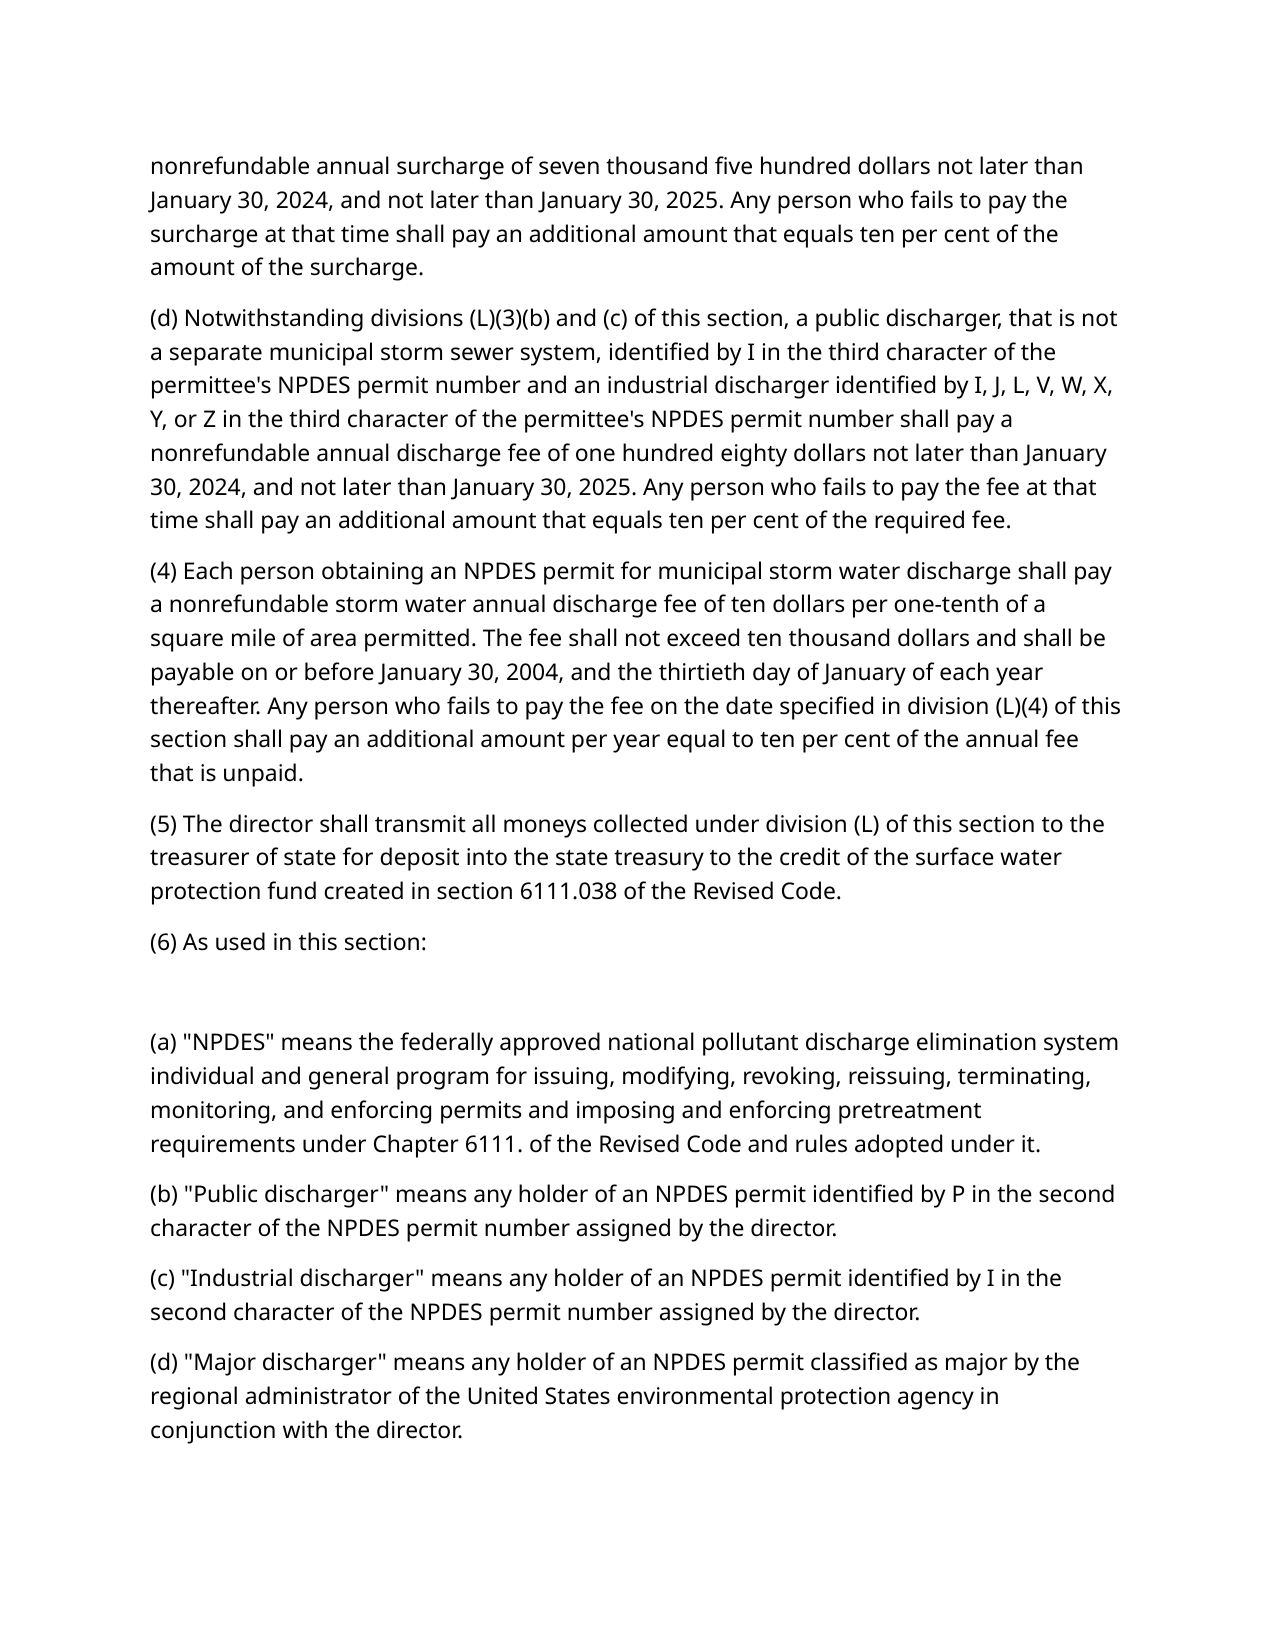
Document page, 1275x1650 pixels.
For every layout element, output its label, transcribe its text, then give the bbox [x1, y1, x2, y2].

text (5) The director shall transmit all moneys collected under division (L) of this section to the treasurer of state for deposit into the state treasury to the credit of the surface water protection fund created in section 6111.038 of the Revised Code. [150, 807, 1125, 906]
text (d) "Major discharger" means any holder of an NPDES permit classified as major by the regional administrator of the United States environmental protection agency in conjunction with the director. [150, 1346, 1125, 1445]
text (b) "Public discharger" means any holder of an NPDES permit identified by P in the second character of the NPDES permit number assigned by the director. [150, 1178, 1125, 1243]
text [150, 150, 1125, 282]
text (6) As used in this section: [150, 925, 1125, 957]
text (c) "Industrial discharger" means any holder of an NPDES permit identified by I in the second character of the NPDES permit number assigned by the director. [150, 1262, 1125, 1327]
text (a) "NPDES" means the federally approved national pollutant discharge elimination system individual and general program for issuing, modifying, revoking, reissuing, terminating, monitoring, and enforcing permits and imposing and enforcing pretreatment requirements under Chapter 6111. of the Revised Code and rules adopted under it. [150, 1026, 1125, 1159]
text (4) Each person obtaining an NPDES permit for municipal storm water discharge shall pay a nonrefundable storm water annual discharge fee of ten dollars per one-tenth of a square mile of area permitted. The fee shall not exceed ten thousand dollars and shall be payable on or before January 30, 2004, and the thirtieth day of January of each year thereafter. Any person who fails to pay the fee on the date specified in division (L)(4) of this section shall pay an additional amount per year equal to ten per cent of the annual fee that is unpaid. [150, 554, 1125, 788]
text (d) Notwithstanding divisions (L)(3)(b) and (c) of this section, a public discharger, that is not a separate municipal storm sewer system, identified by I in the third character of the permittee's NPDES permit number and an industrial discharger identified by I, J, L, V, W, X, Y, or Z in the third character of the permittee's NPDES permit number shall pay a nonrefundable annual discharge fee of one hundred eighty dollars not later than January 30, 2024, and not later than January 30, 2025. Any person who fails to pay the fee at that time shall pay an additional amount that equals ten per cent of the required fee. [150, 302, 1125, 535]
